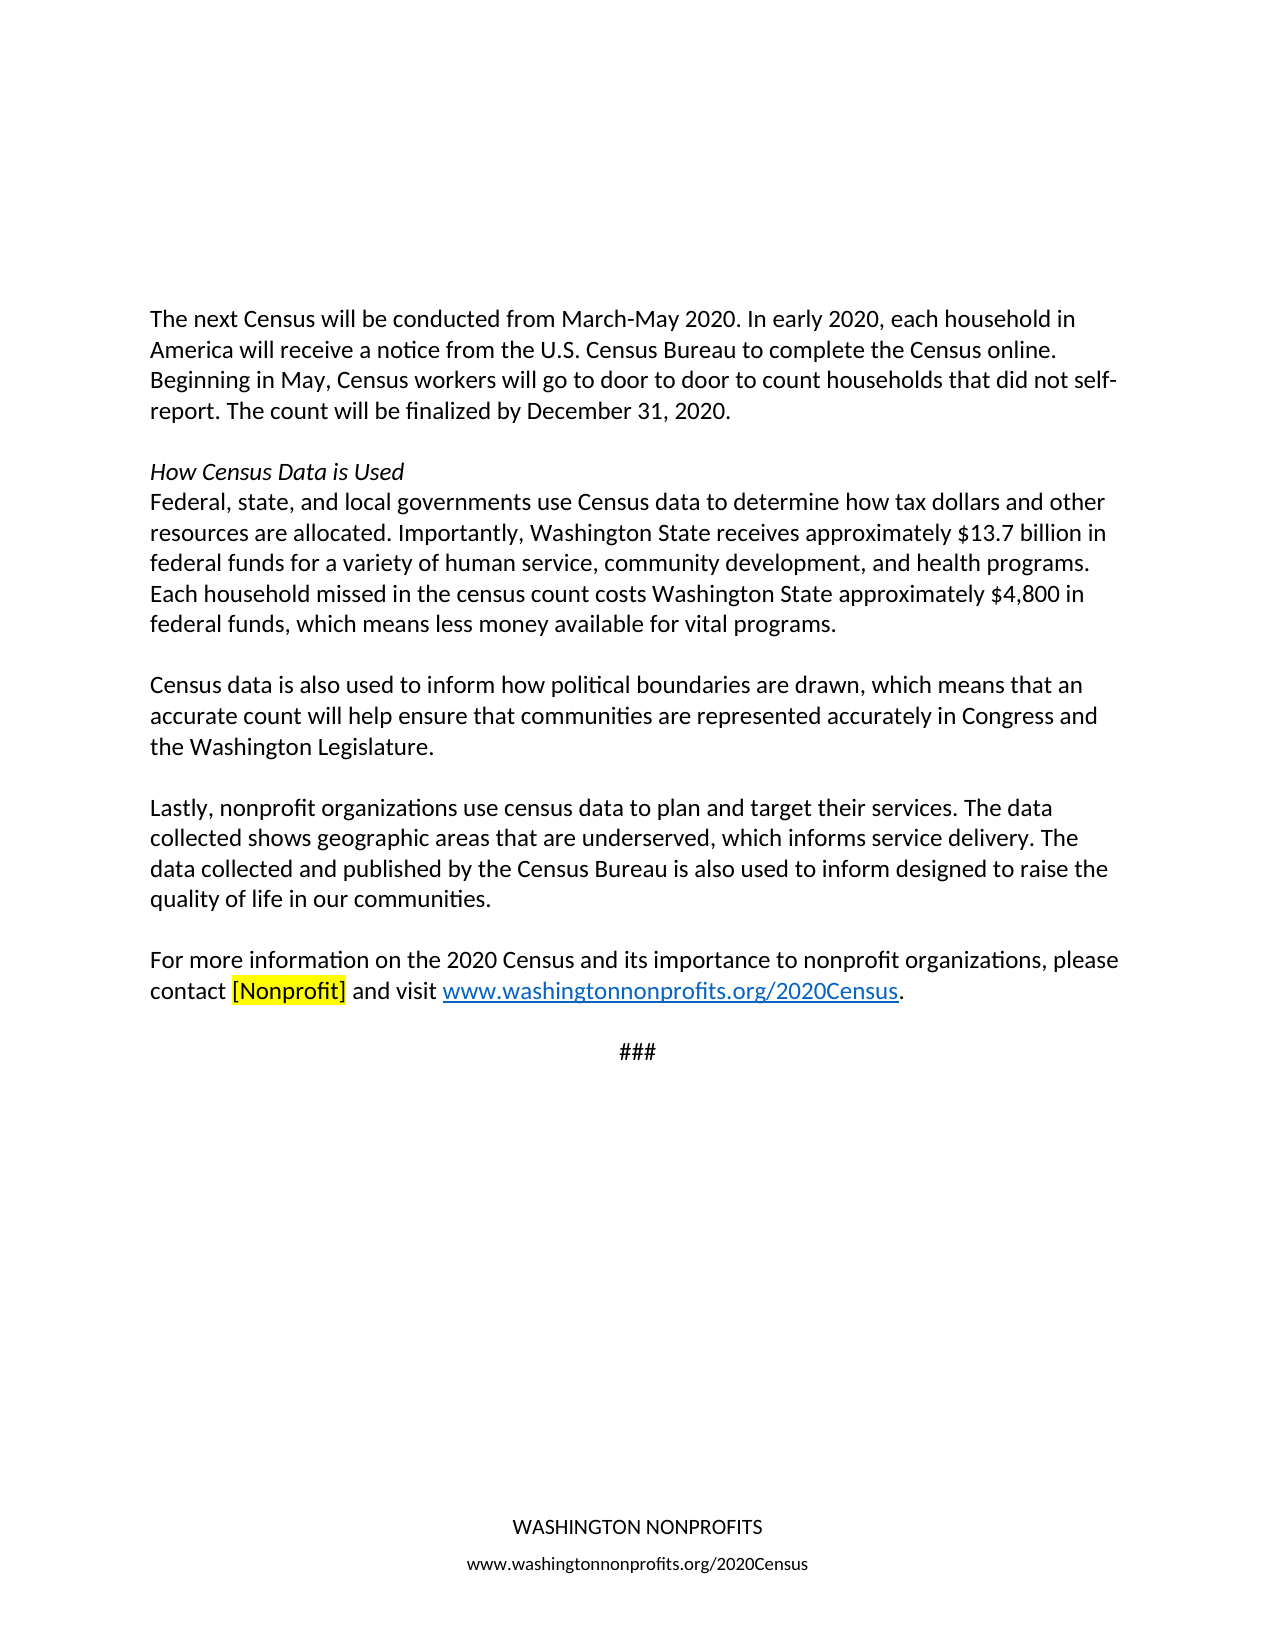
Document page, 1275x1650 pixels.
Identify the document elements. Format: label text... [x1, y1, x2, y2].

text How Census Data is Used [150, 456, 1125, 486]
text Lastly, nonprofit organizations use census data to plan and target their services. The data collected shows geographic areas that are underserved, which informs service delivery. The data collected and published by the Census Bureau is also used to inform designed to raise the quality of life in our communities. [150, 792, 1125, 914]
text Federal, state, and local governments use Census data to determine how tax dollars and other resources are allocated. Importantly, Washington State receives approximately $13.7 billion in federal funds for a variety of human service, community development, and health programs. Each household missed in the census count costs Washington State approximately $4,800 in federal funds, which means less money available for vital programs. [150, 486, 1125, 639]
text The next Census will be conducted from March-May 2020. In early 2020, each household in America will receive a notice from the U.S. Census Bureau to complete the Census online. Beginning in May, Census workers will go to door to door to count households that did not self-report. The count will be finalized by December 31, 2020. [150, 303, 1125, 425]
text Census data is also used to inform how political boundaries are drawn, which means that an accurate count will help ensure that communities are represented accurately in Congress and the Washington Legislature. [150, 669, 1125, 761]
text ### [150, 1036, 1125, 1066]
text For more information on the 2020 Census and its importance to nonprofit organizations, please contact [Nonprofit] and visit www.washingtonnonprofits.org/2020Census. [150, 944, 1125, 1005]
